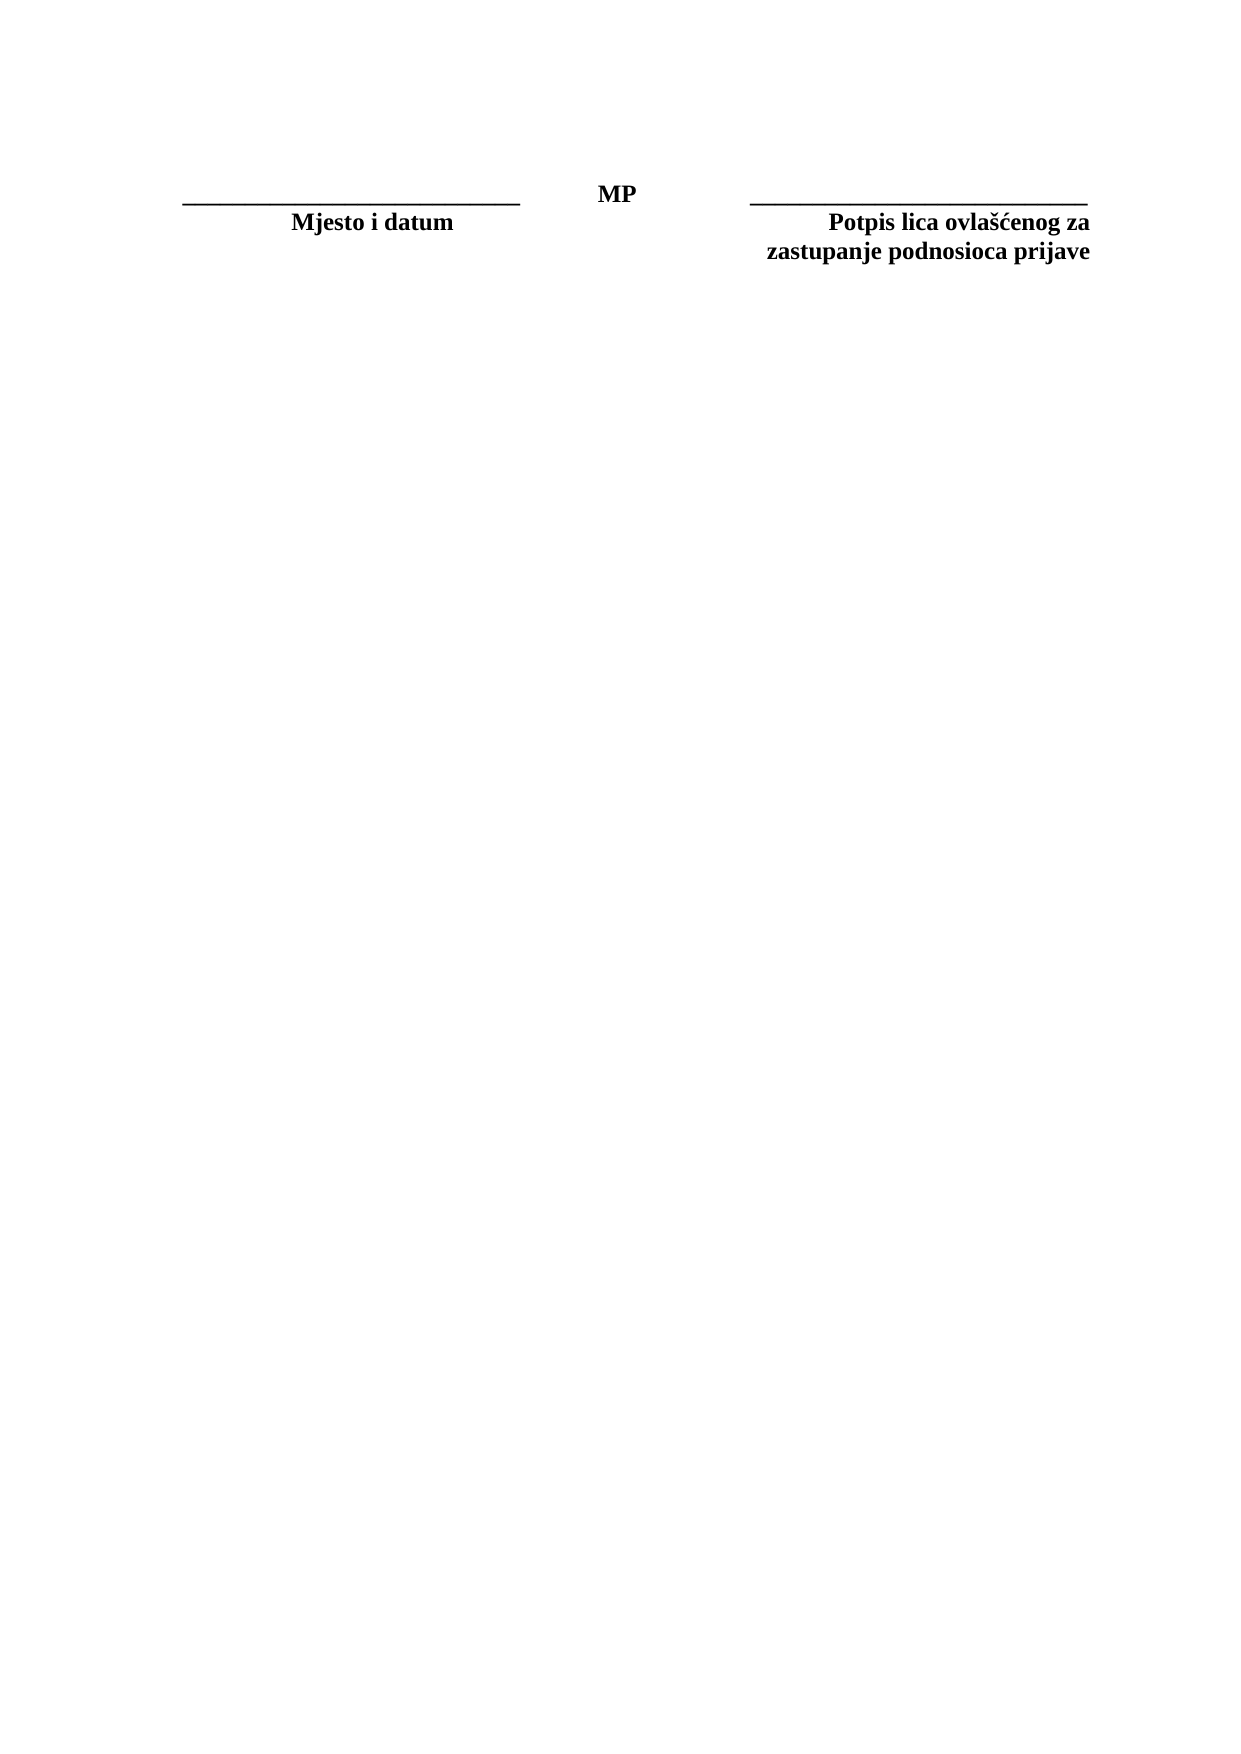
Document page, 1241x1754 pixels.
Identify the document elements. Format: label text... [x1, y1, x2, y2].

text Mjesto i datum Potpis lica ovlašćenog za zastupanje podnosioca prijave [150, 207, 1090, 265]
text ___________________________ MP ___________________________ [150, 179, 1090, 207]
